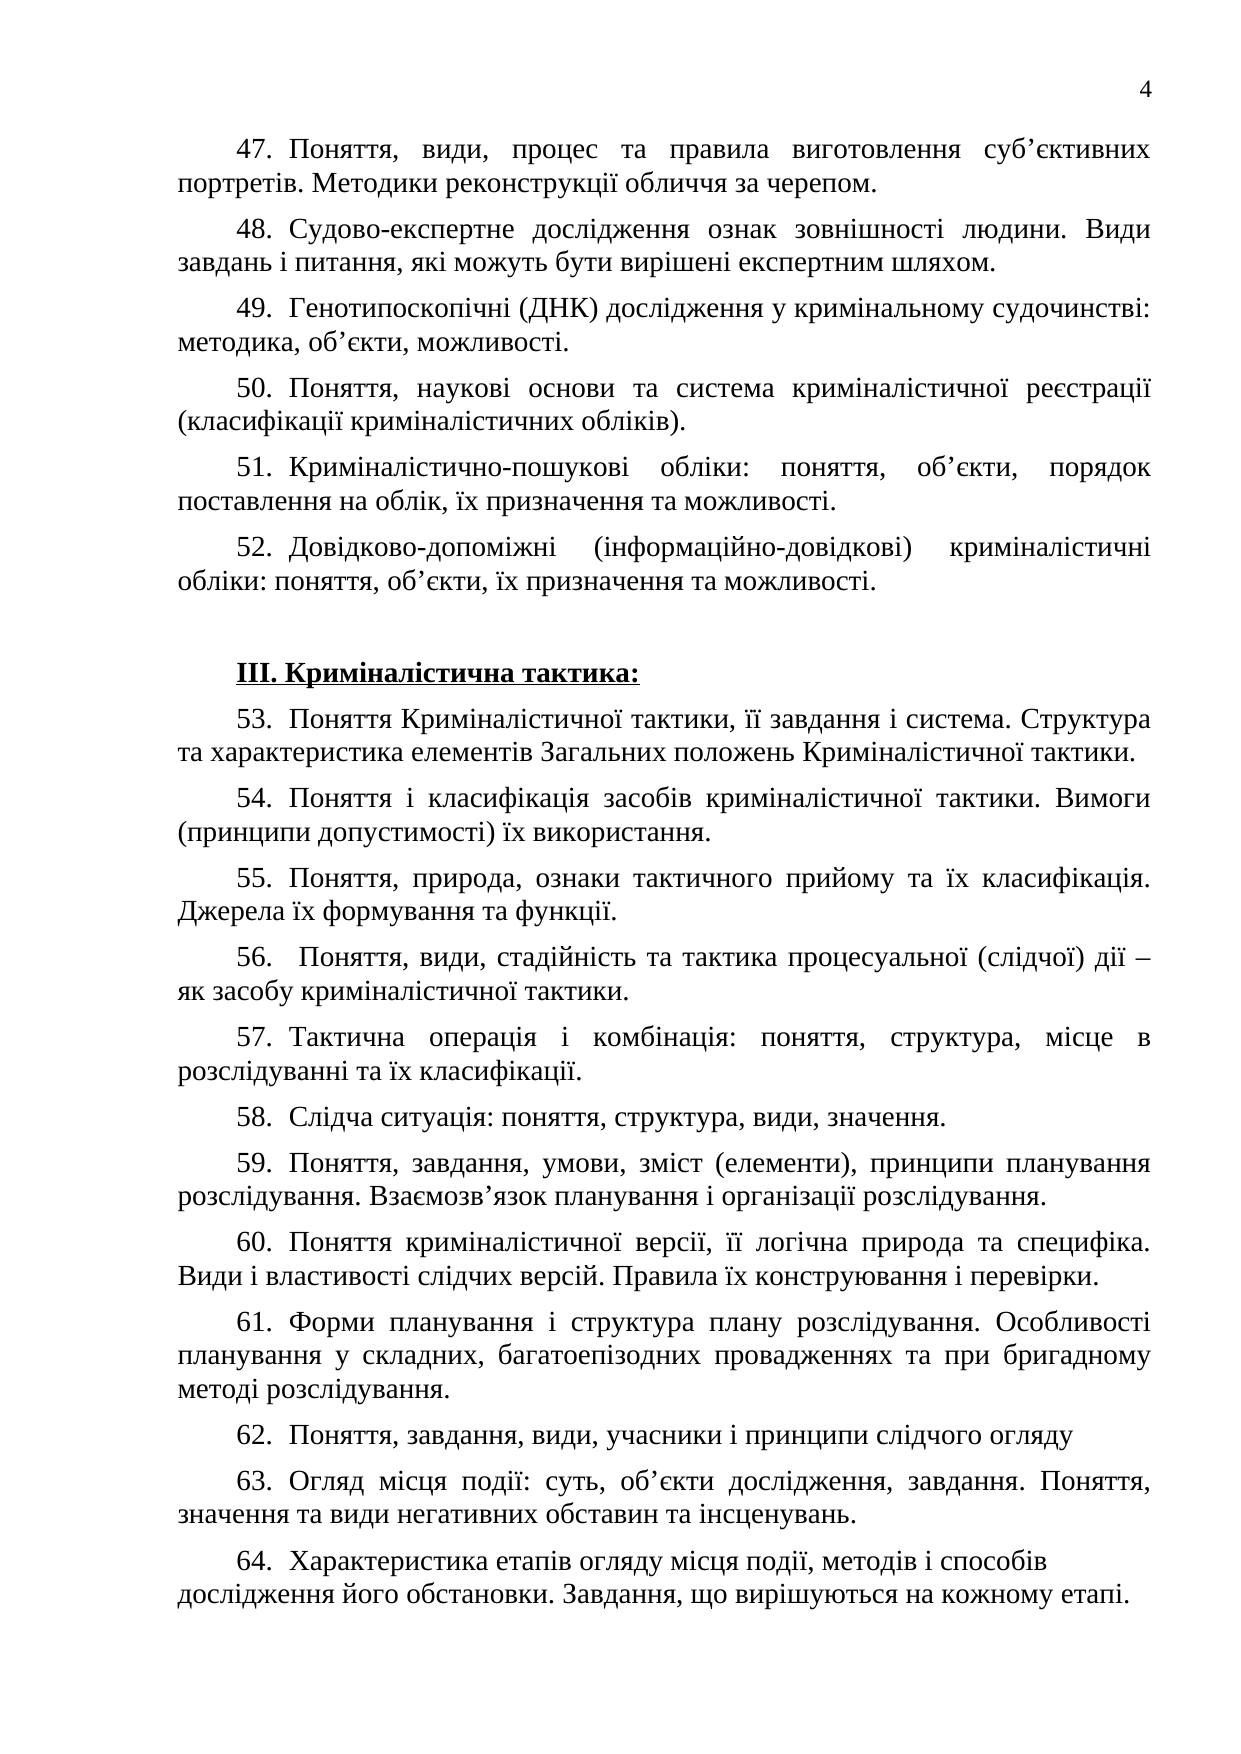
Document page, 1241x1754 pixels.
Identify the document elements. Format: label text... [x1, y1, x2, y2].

list Поняття, природа, ознаки тактичного прийому та їх класифікація. Джерела їх формування та функції. [177, 860, 1152, 927]
list Довідково-допоміжні (інформаційно-довідкові) криміналістичні обліки: поняття, об’єкти, їх призначення та можливості. [177, 529, 1152, 596]
list Поняття і класифікація засобів криміналістичної тактики. Вимоги (принципи допустимості) їх використання. [177, 780, 1152, 847]
list Поняття, види, стадійність та тактика процесуальної (слідчої) дії – як засобу криміналістичної тактики. [177, 939, 1152, 1007]
list Поняття криміналістичної версії, її логічна природа та специфіка. Види і властивості слідчих версій. Правила їх конструювання і перевірки. [177, 1224, 1152, 1291]
list Поняття Криміналістичної тактики, її завдання і система. Структура та характеристика елементів Загальних положень Криміналістичної тактики. [177, 701, 1152, 768]
list Характеристика етапів огляду місця події, методів і способів дослідження його обстановки. Завдання, що вирішуються на кожному етапі. [177, 1543, 1152, 1610]
list Криміналістично-пошукові обліки: поняття, об’єкти, порядок поставлення на облік, їх призначення та можливості. [177, 449, 1152, 517]
list Тактична операція і комбінація: поняття, структура, місце в розслідуванні та їх класифікації. [177, 1019, 1152, 1086]
list Судово-експертне дослідження ознак зовнішності людини. Види завдань і питання, які можуть бути вирішені експертним шляхом. [177, 211, 1152, 278]
list Поняття, види, процес та правила виготовлення суб’єктивних портретів. Методики реконструкції обличчя за черепом. [177, 131, 1152, 198]
list Поняття, завдання, умови, зміст (елементи), принципи планування розслідування. Взаємозв’язок планування і організації розслідування. [177, 1145, 1152, 1212]
list ІІІ. Криміналістична тактика: [177, 655, 1152, 688]
list Генотипоскопічні (ДНК) дослідження у кримінальному судочинстві: методика, об’єкти, можливості. [177, 290, 1152, 357]
list Поняття, завдання, види, учасники і принципи слідчого огляду [177, 1417, 1152, 1451]
list Форми планування і структура плану розслідування. Особливості планування у складних, багатоепізодних провадженнях та при бригадному методі розслідування. [177, 1304, 1152, 1404]
list Огляд місця події: суть, об’єкти дослідження, завдання. Поняття, значення та види негативних обставин та інсценувань. [177, 1463, 1152, 1530]
list Поняття, наукові основи та система криміналістичної реєстрації (класифікації криміналістичних обліків). [177, 370, 1152, 437]
list Слідча ситуація: поняття, структура, види, значення. [177, 1099, 1152, 1132]
